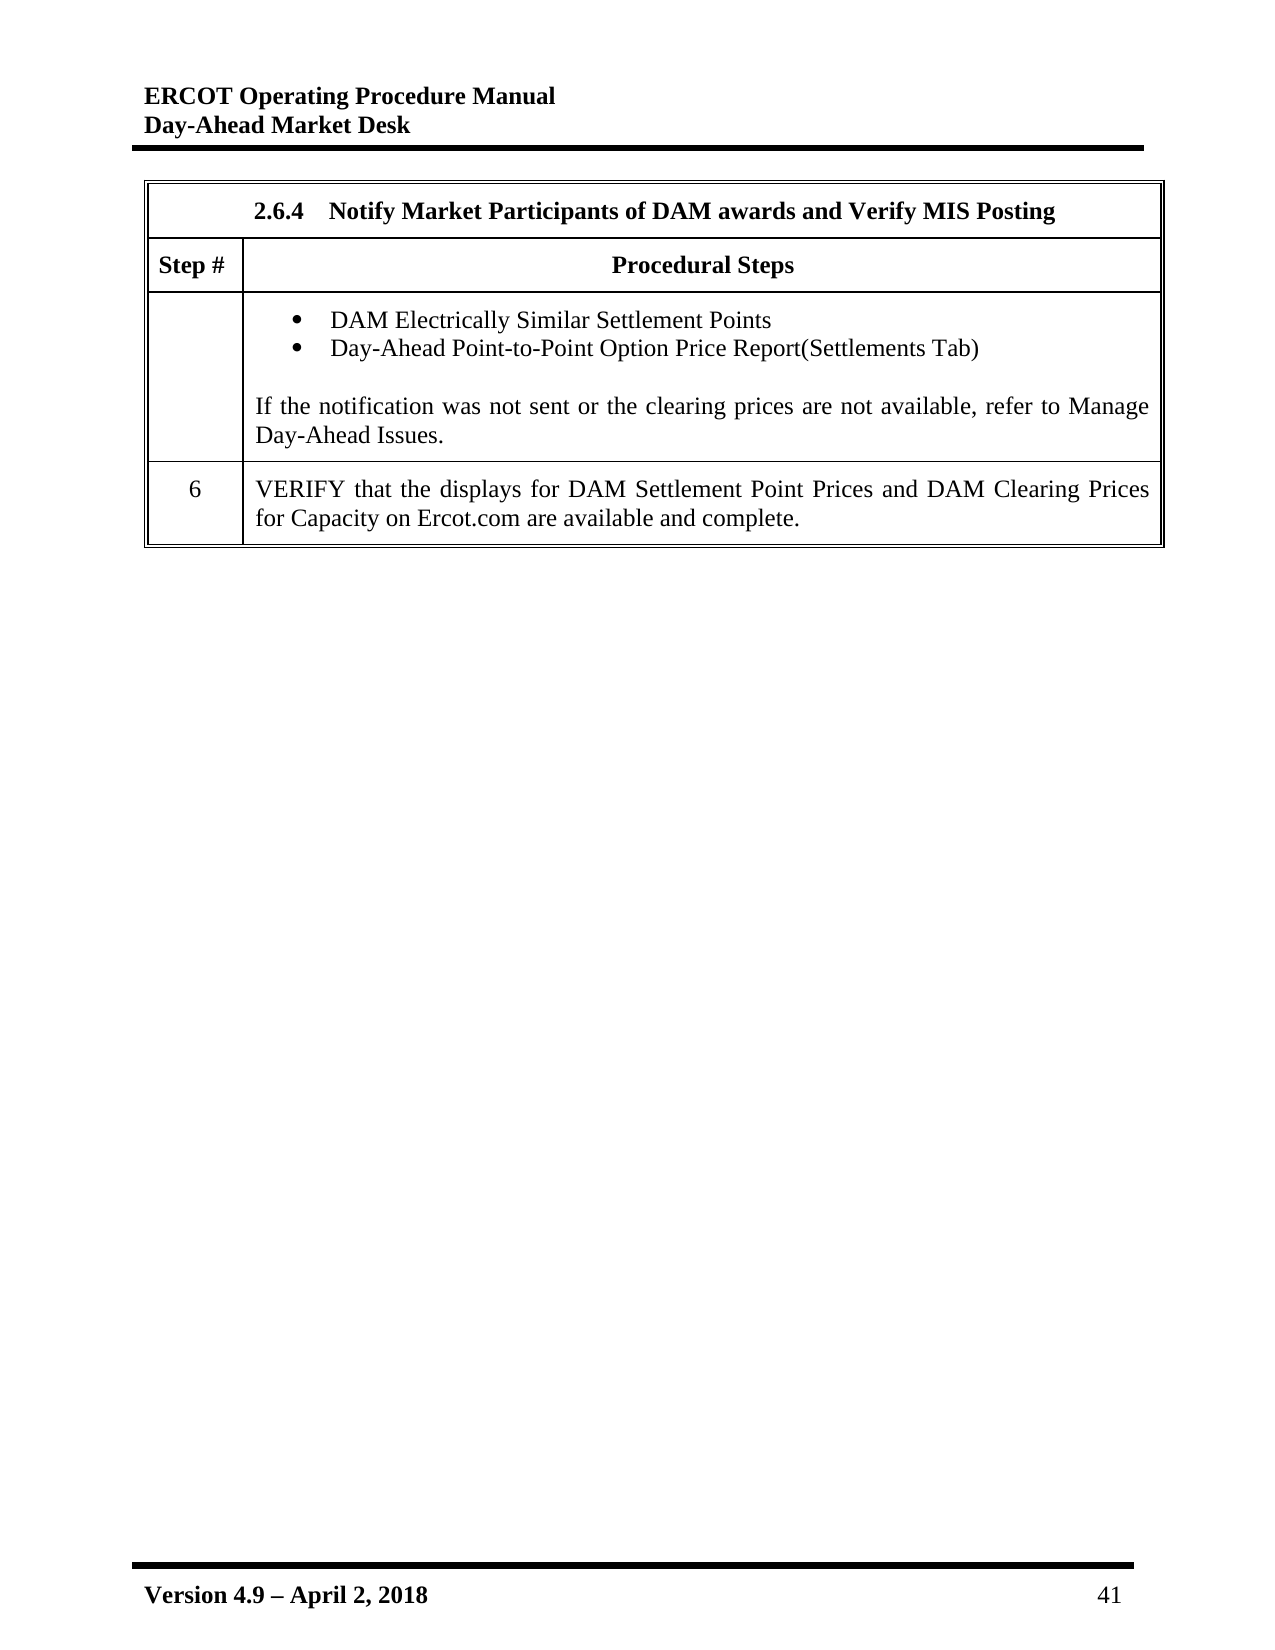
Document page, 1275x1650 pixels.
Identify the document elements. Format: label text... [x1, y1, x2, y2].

table_cell Procedural Steps [244, 239, 1160, 291]
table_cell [244, 293, 1160, 461]
table_cell 5 [149, 293, 242, 461]
table_header 2.6.4 Notify Market Participants of DAM awards and Verify MIS Posting [149, 184, 1160, 237]
table_cell Step # [149, 239, 242, 291]
table_cell 6 [149, 462, 242, 543]
table_cell VERIFY that the displays for DAM Settlement Point Prices and DAM Clearing Prices for Capacity on Ercot.com are available and complete. [244, 462, 1160, 543]
